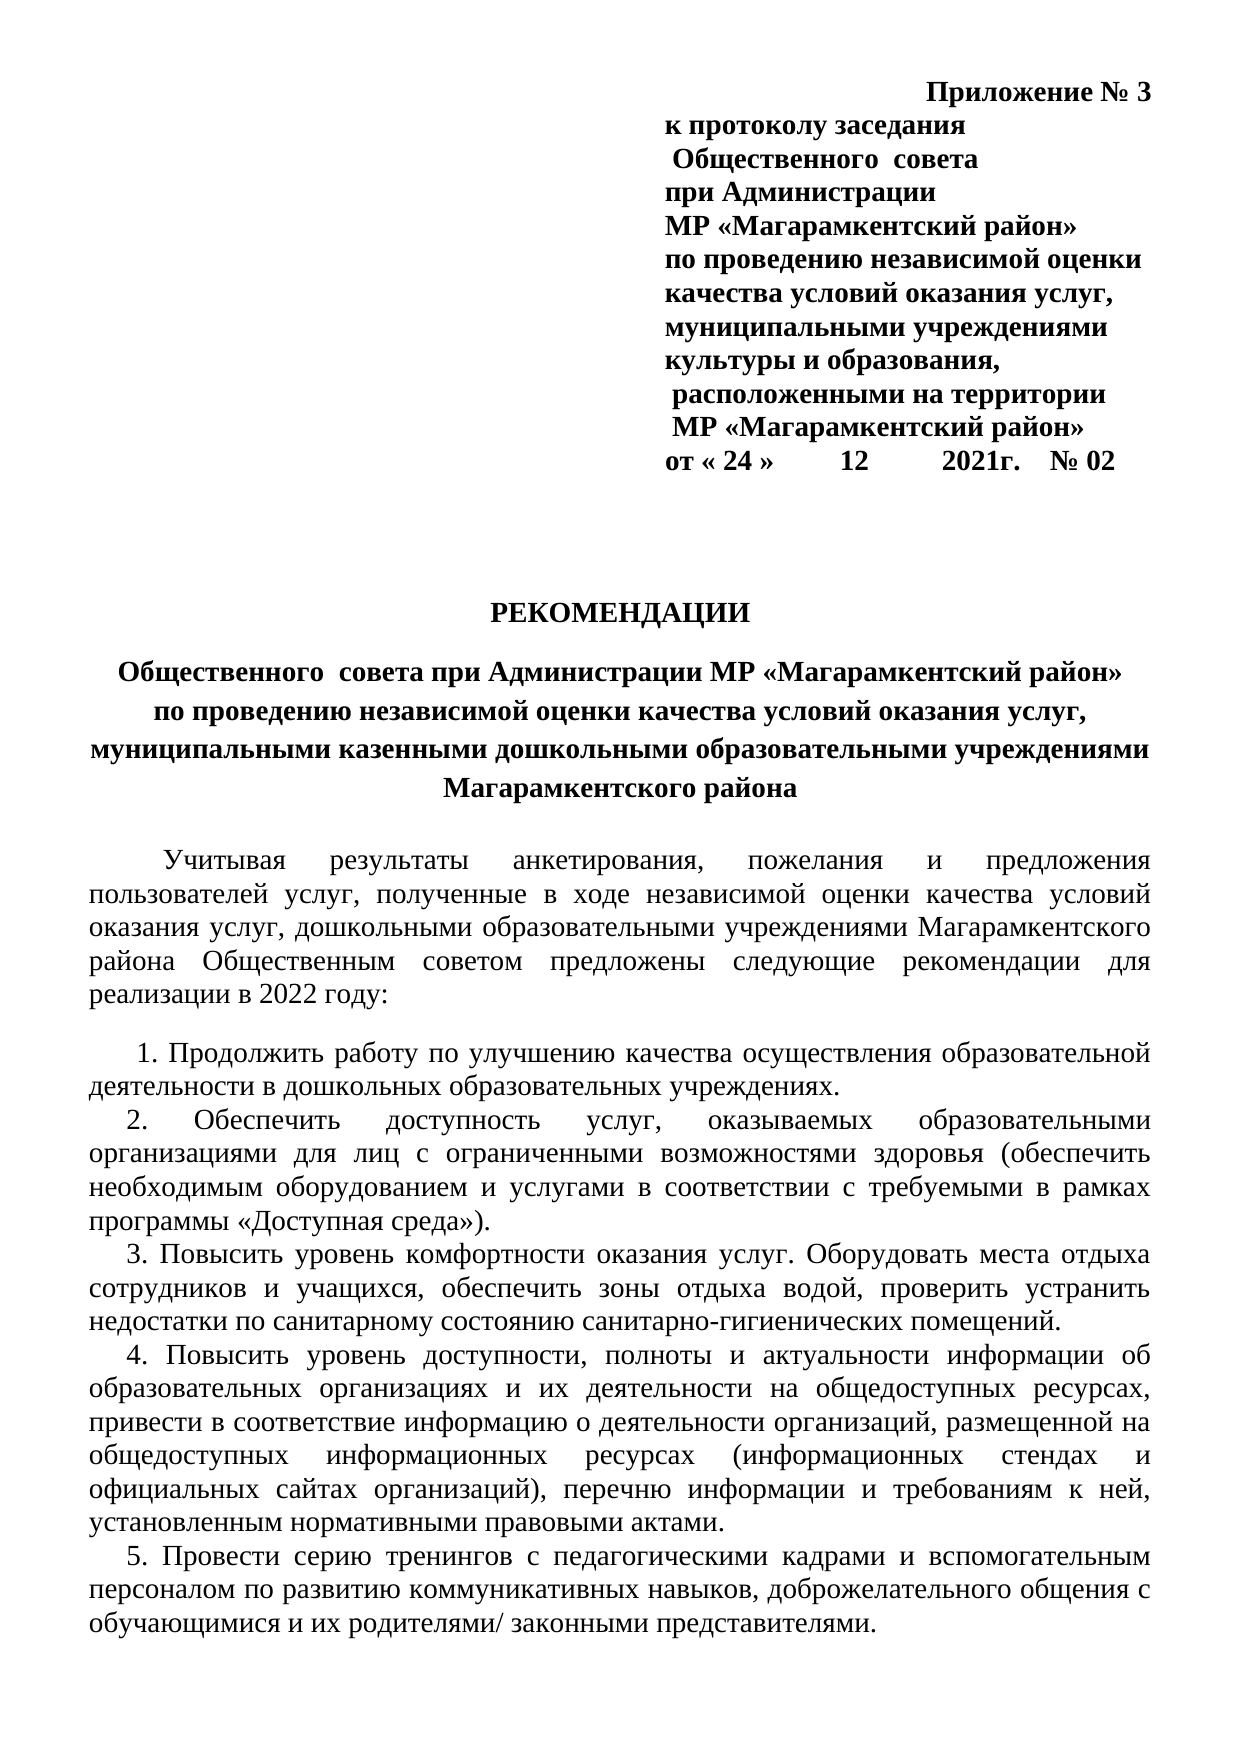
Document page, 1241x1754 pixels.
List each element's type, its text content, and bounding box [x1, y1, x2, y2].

text по проведению независимой оценки [664, 242, 1152, 275]
text качества условий оказания услуг, [664, 275, 1152, 309]
text культуры и образования, [664, 342, 1152, 376]
text РЕКОМЕНДАЦИИ [89, 595, 1152, 629]
text 5. Провести серию тренингов с педагогическими кадрами и вспомогательным персоналом по развитию коммуникативных навыков, доброжелательного общения с обучающимися и их родителями/ законными представителями. [89, 1538, 1152, 1639]
text Приложение № 3 [532, 74, 1152, 107]
text 3. Повысить уровень комфортности оказания услуг. Оборудовать места отдыха сотрудников и учащихся, обеспечить зоны отдыха водой, проверить устранить недостатки по санитарному состоянию санитарно-гигиенических помещений. [89, 1236, 1152, 1337]
text 2. Обеспечить доступность услуг, оказываемых образовательными организациями для лиц с ограниченными возможностями здоровья (обеспечить необходимым оборудованием и услугами в соответствии с требуемыми в рамках программы «Доступная среда»). [89, 1102, 1152, 1236]
text муниципальными учреждениями [664, 309, 1152, 342]
text к протоколу заседания [664, 107, 1152, 141]
text расположенными на территории [664, 376, 1152, 409]
text МР «Магарамкентский район» [664, 409, 1152, 443]
text по проведению независимой оценки качества условий оказания услуг, муниципальными казенными дошкольными образовательными учреждениями Магарамкентского района [89, 693, 1152, 804]
text Общественного совета при Администрации МР «Магарамкентский район» [89, 654, 1152, 688]
text 4. Повысить уровень доступности, полноты и актуальности информации об образовательных организациях и их деятельности на общедоступных ресурсах, привести в соответствие информацию о деятельности организаций, размещенной на общедоступных информационных ресурсах (информационных стендах и официальных сайтах организаций), перечню информации и требованиям к ней, установленным нормативными правовыми актами. [89, 1337, 1152, 1538]
text при Администрации [664, 174, 1152, 208]
text Общественного совета [664, 141, 1152, 174]
text 1. Продолжить работу по улучшению качества осуществления образовательной деятельности в дошкольных образовательных учреждениях. [89, 1035, 1152, 1102]
text МР «Магарамкентский район» [664, 208, 1152, 242]
text Учитывая результаты анкетирования, пожелания и предложения пользователей услуг, полученные в ходе независимой оценки качества условий оказания услуг, дошкольными образовательными учреждениями Магарамкентского района Общественным советом предложены следующие рекомендации для реализации в 2022 году: [89, 842, 1152, 1010]
text от « 24 » 12 2021г. № 02 [89, 443, 1152, 476]
